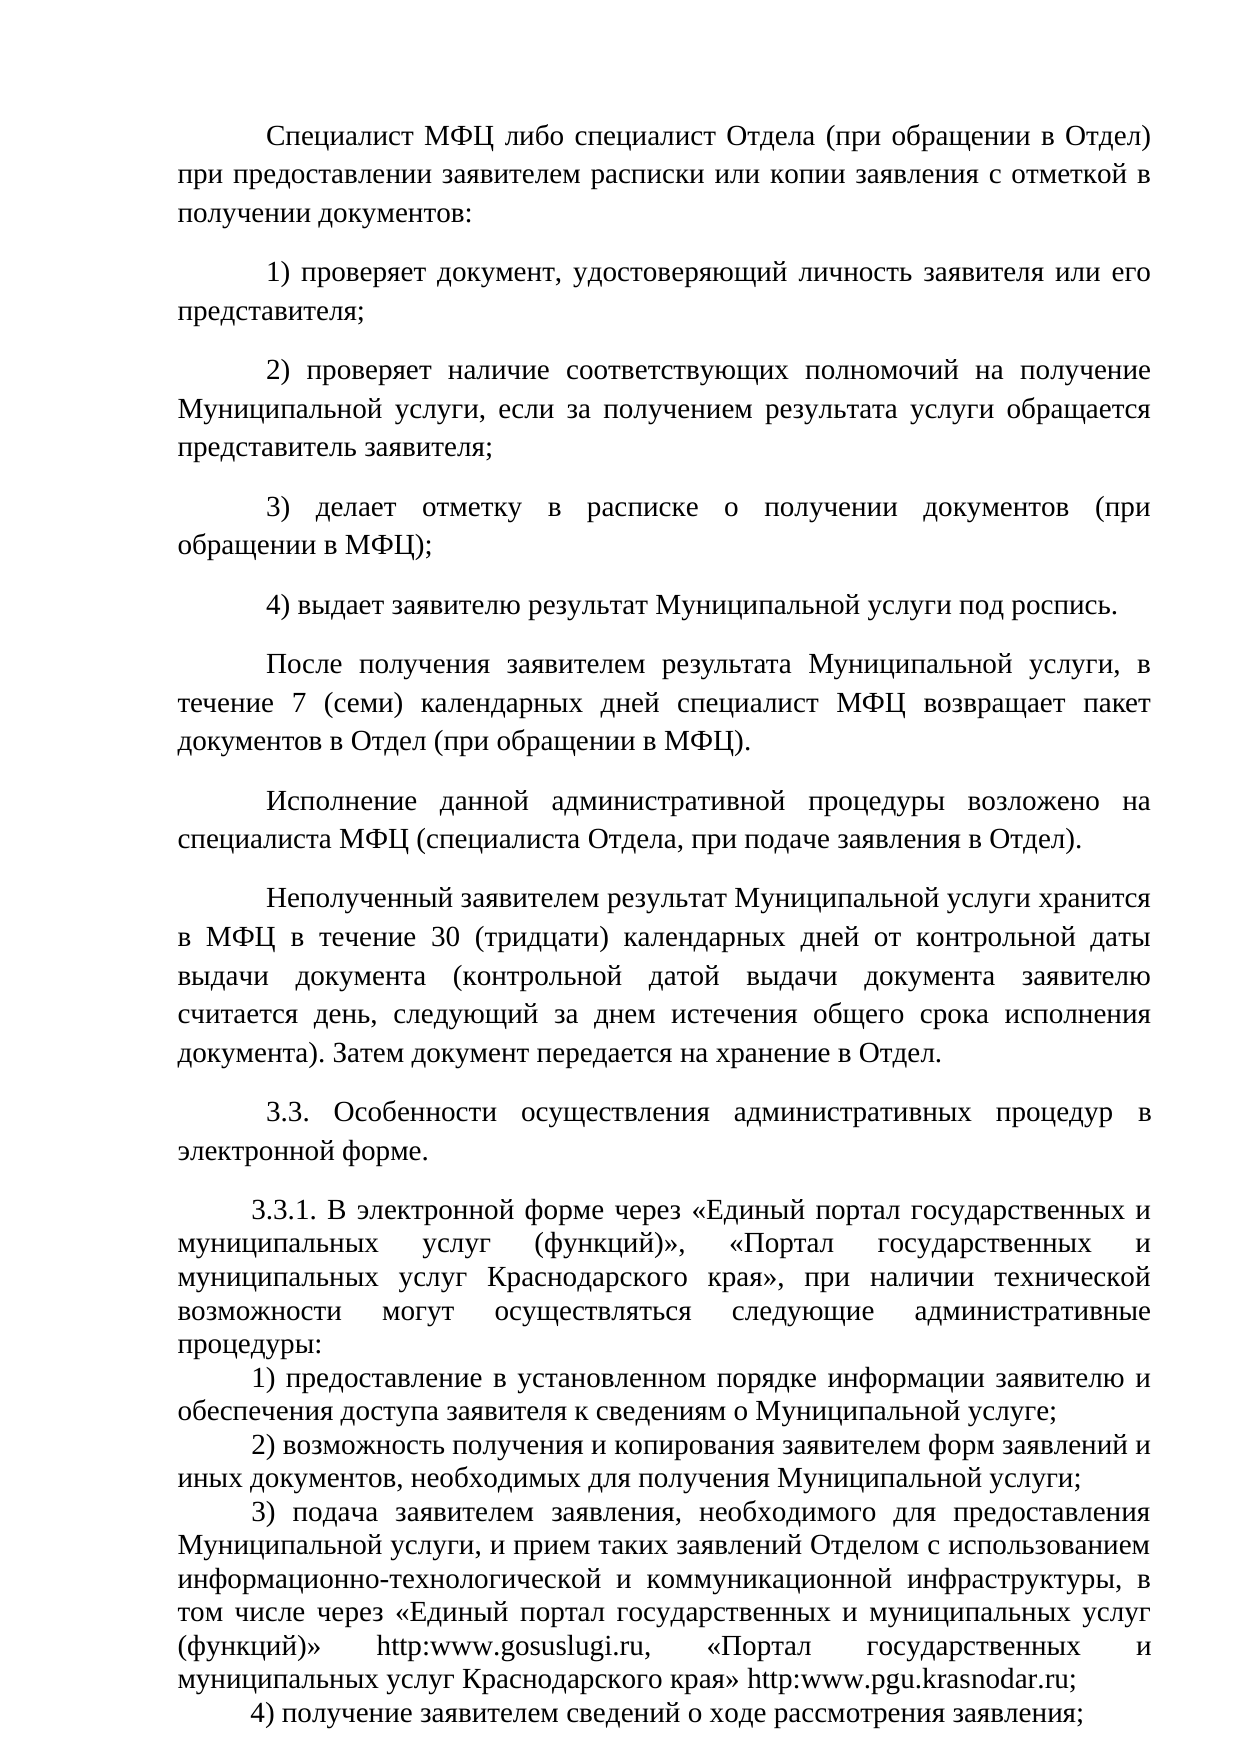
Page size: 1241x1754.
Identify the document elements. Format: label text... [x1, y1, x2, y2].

text 3) подача заявителем заявления, необходимого для предоставления Муниципальной услуги, и прием таких заявлений Отделом с использованием информационно-технологической и коммуникационной инфраструктуры, в том числе через «Единый портал государственных и муниципальных услуг (функций)» http:www.gosuslugi.ru, «Портал государственных и муниципальных услуг Краснодарского края» http:www.pgu.krasnodar.ru; [177, 1494, 1152, 1695]
text 3.3. Особенности осуществления административных процедур в электронной форме. [177, 1094, 1152, 1166]
text 4) получение заявителем сведений о ходе рассмотрения заявления; [177, 1695, 1152, 1729]
text 3) делает отметку в расписке о получении документов (при обращении в МФЦ); [177, 489, 1152, 561]
text 2) возможность получения и копирования заявителем форм заявлений и иных документов, необходимых для получения Муниципальной услуги; [177, 1427, 1152, 1494]
text 1) предоставление в установленном порядке информации заявителю и обеспечения доступа заявителя к сведениям о Муниципальной услуге; [177, 1360, 1152, 1427]
text 1) проверяет документ, удостоверяющий личность заявителя или его представителя; [177, 254, 1152, 327]
text 4) выдает заявителю результат Муниципальной услуги под роспись. [177, 587, 1152, 620]
text После получения заявителем результата Муниципальной услуги, в течение 7 (семи) календарных дней специалист МФЦ возвращает пакет документов в Отдел (при обращении в МФЦ). [177, 646, 1152, 757]
text 3.3.1. В электронной форме через «Единый портал государственных и муниципальных услуг (функций)», «Портал государственных и муниципальных услуг Краснодарского края», при наличии технической возможности могут осуществляться следующие административные процедуры: [177, 1192, 1152, 1360]
text Исполнение данной административной процедуры возложено на специалиста МФЦ (специалиста Отдела, при подаче заявления в Отдел). [177, 783, 1152, 855]
text 2) проверяет наличие соответствующих полномочий на получение Муниципальной услуги, если за получением результата услуги обращается представитель заявителя; [177, 352, 1152, 463]
text Специалист МФЦ либо специалист Отдела (при обращении в Отдел) при предоставлении заявителем расписки или копии заявления с отметкой в получении документов: [177, 118, 1152, 229]
text Неполученный заявителем результат Муниципальной услуги хранится в МФЦ в течение 30 (тридцати) календарных дней от контрольной даты выдачи документа (контрольной датой выдачи документа заявителю считается день, следующий за днем истечения общего срока исполнения документа). Затем документ передается на хранение в Отдел. [177, 881, 1152, 1068]
